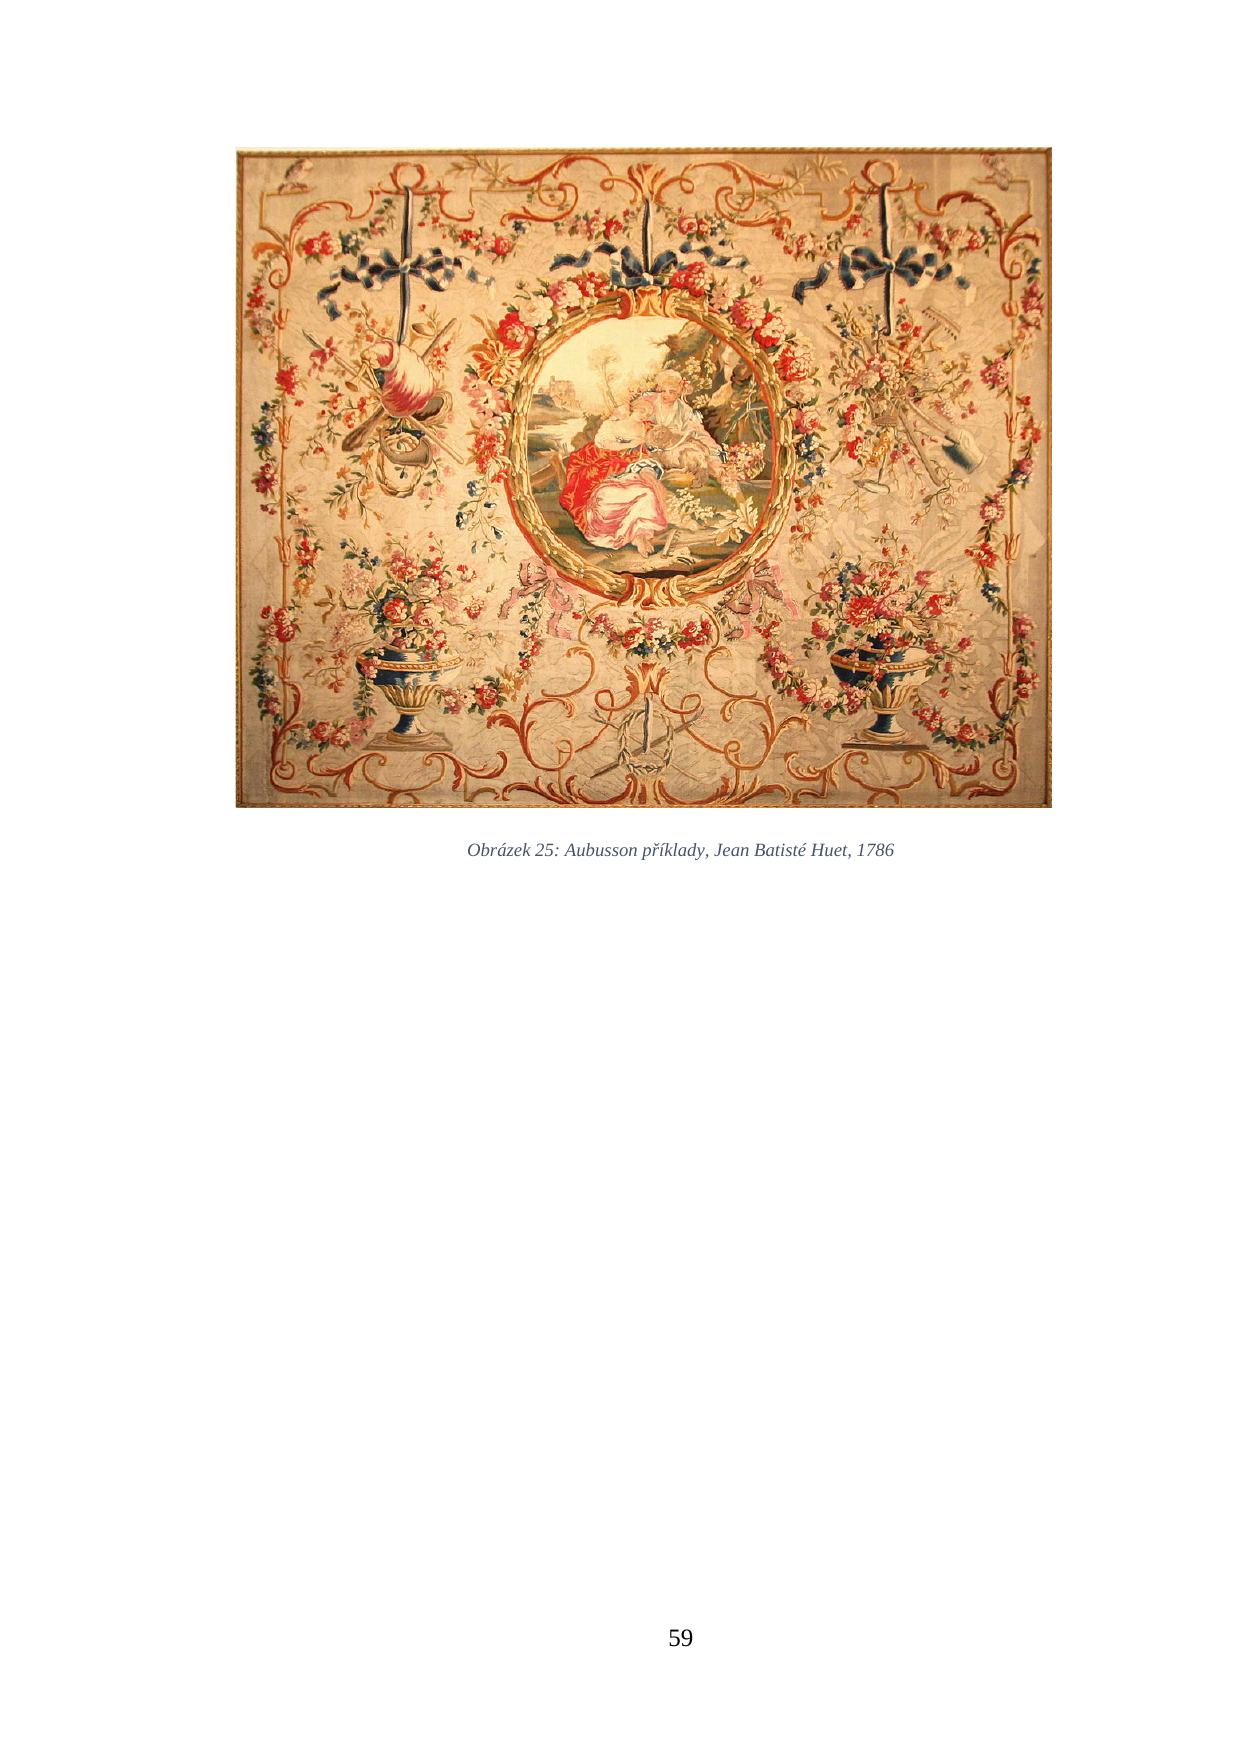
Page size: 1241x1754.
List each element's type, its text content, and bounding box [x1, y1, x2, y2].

picture [235, 147, 1052, 808]
text Obrázek 25: Aubusson příklady, Jean Batisté Huet, 1786 [195, 839, 1092, 860]
